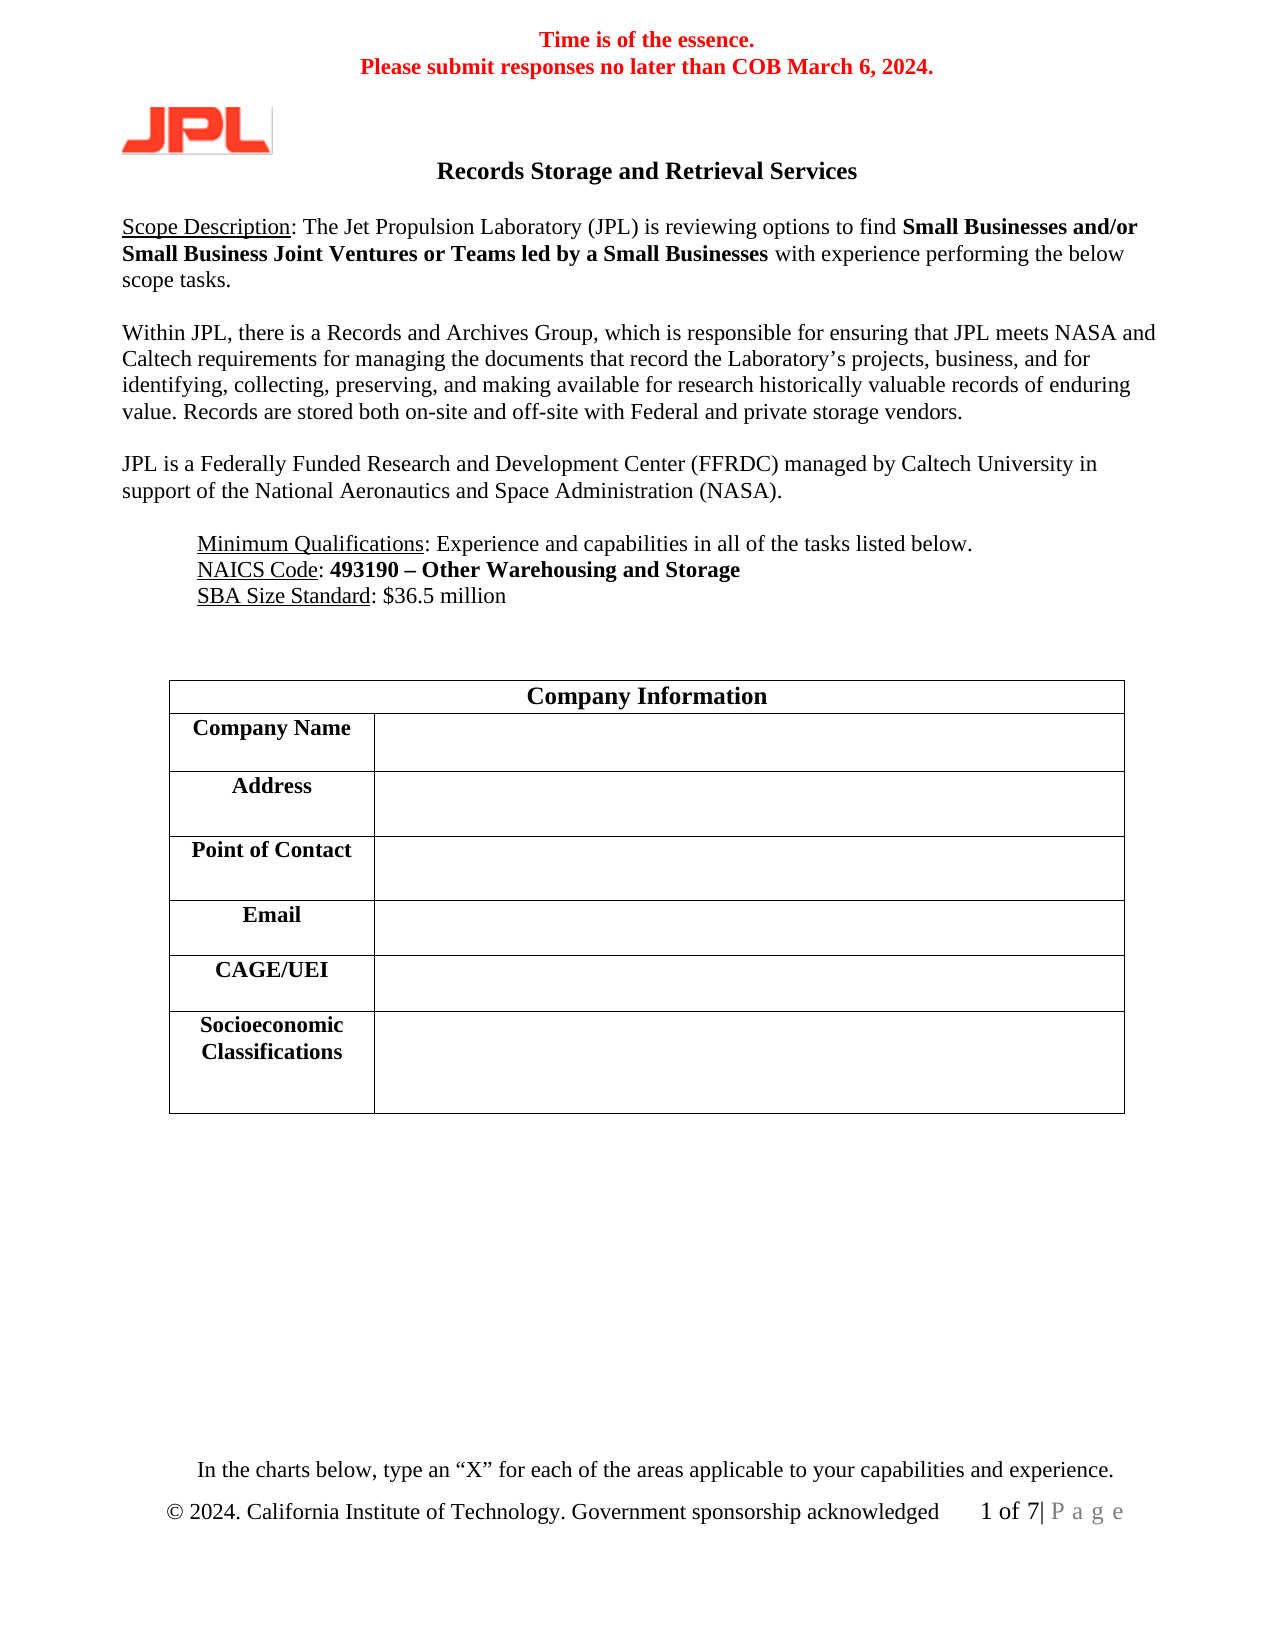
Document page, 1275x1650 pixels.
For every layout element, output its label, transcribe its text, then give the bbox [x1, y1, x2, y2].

table_cell [375, 714, 1124, 771]
text SBA Size Standard: $36.5 million [197, 582, 1172, 609]
text Scope Description: The Jet Propulsion Laboratory (JPL) is reviewing options to find Small Businesses and/or Small Business Joint Ventures or Teams led by a Small Businesses with experience performing the below scope tasks. [122, 213, 1172, 292]
table_cell [375, 837, 1124, 900]
text JPL is a Federally Funded Research and Development Center (FFRDC) managed by Caltech University in support of the National Aeronautics and Space Administration (NASA). [122, 451, 1172, 503]
table_cell [375, 901, 1124, 955]
text NAICS Code: 493190 – Other Warehousing and Storage [197, 556, 1172, 582]
table_cell Point of Contact [170, 837, 374, 900]
text In the charts below, type an “X” for each of the areas applicable to your capabilities and experience. [197, 1456, 1172, 1483]
table_cell Socioeconomic Classifications [170, 1012, 374, 1113]
table_cell [375, 956, 1124, 1011]
table_cell CAGE/UEI [170, 956, 374, 1011]
text Minimum Qualifications: Experience and capabilities in all of the tasks listed below. [197, 529, 1172, 556]
table_cell [375, 1012, 1124, 1113]
table_cell Company Name [170, 714, 374, 771]
table_cell Address [170, 772, 374, 836]
table_header Company Information [170, 681, 1124, 713]
text Within JPL, there is a Records and Archives Group, which is responsible for ensuring that JPL meets NASA and Caltech requirements for managing the documents that record the Laboratory’s projects, business, and for identifying, collecting, preserving, and making available for research historically valuable records of enduring value. Records are stored both on-site and off-site with Federal and private storage vendors. [122, 319, 1172, 424]
text Records Storage and Retrieval Services [122, 156, 1172, 184]
picture [121, 107, 274, 156]
table_cell Email [170, 901, 374, 955]
table_cell [375, 772, 1124, 836]
